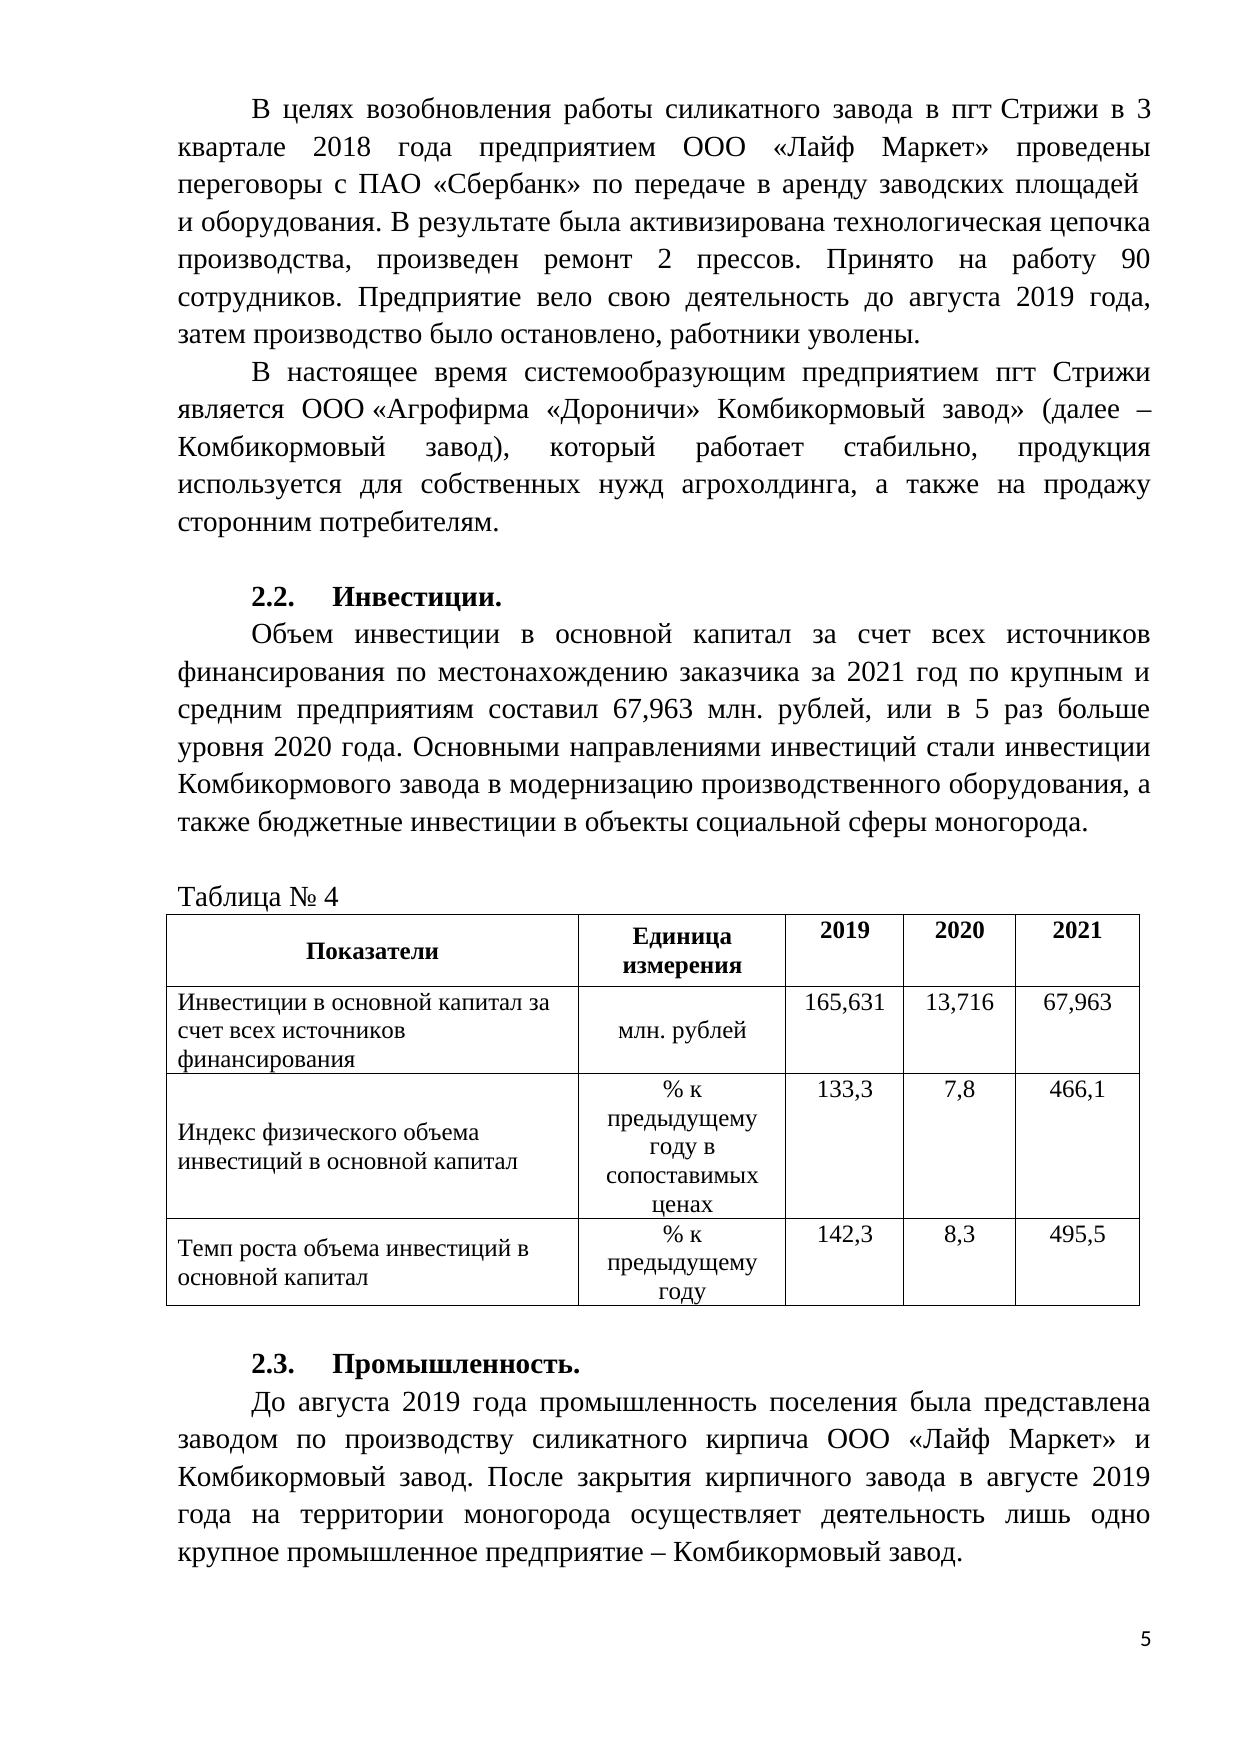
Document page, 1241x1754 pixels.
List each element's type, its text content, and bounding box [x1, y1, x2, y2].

text Объем инвестиции в основной капитал за счет всех источников финансирования по местонахождению заказчика за 2021 год по крупным и средним предприятиям составил 67,963 млн. рублей, или в 5 раз больше уровня 2020 года. Основными направлениями инвестиций стали инвестиции Комбикормового завода в модернизацию производственного оборудования, а также бюджетные инвестиции в объекты социальной сферы моногорода. [177, 614, 1152, 839]
list Промышленность. [177, 1343, 1152, 1381]
text Таблица № 4 [177, 876, 1152, 914]
table_cell 466,1 [1016, 1074, 1139, 1218]
table_header Показатели [167, 915, 578, 986]
table_cell млн. рублей [579, 987, 785, 1073]
table_header 2020 [904, 915, 1015, 986]
table_header 2021 [1016, 915, 1139, 986]
table_cell 7,8 [904, 1074, 1015, 1218]
table_cell % к предыдущему году в сопоставимых ценах [579, 1074, 785, 1218]
table_cell 133,3 [786, 1074, 903, 1218]
table_cell Инвестиции в основной капитал за счет всех источников финансирования [167, 987, 578, 1073]
table_cell 8,3 [904, 1219, 1015, 1305]
table_header 2019 [786, 915, 903, 986]
table_cell 67,963 [1016, 987, 1139, 1073]
table_cell Темп роста объема инвестиций в основной капитал [167, 1219, 578, 1305]
table_cell 495,5 [1016, 1219, 1139, 1305]
list Инвестиции. [177, 576, 1152, 614]
text В настоящее время системообразующим предприятием пгт Стрижи является ООО «Агрофирма «Дороничи» Комбикормовый завод» (далее – Комбикормовый завод), который работает стабильно, продукция используется для собственных нужд агрохолдинга, а также на продажу сторонним потребителям. [177, 351, 1152, 539]
table_header Единица измерения [579, 915, 785, 986]
table_cell 13,716 [904, 987, 1015, 1073]
text До августа 2019 года промышленность поселения была представлена заводом по производству силикатного кирпича ООО «Лайф Маркет» и Комбикормовый завод. После закрытия кирпичного завода в августе 2019 года на территории моногорода осуществляет деятельность лишь одно крупное промышленное предприятие – Комбикормовый завод. [177, 1381, 1152, 1568]
table_cell 165,631 [786, 987, 903, 1073]
table_cell Индекс физического объема инвестиций в основной капитал [167, 1074, 578, 1218]
table_cell 142,3 [786, 1219, 903, 1305]
table_cell % к предыдущему году [579, 1219, 785, 1305]
text В целях возобновления работы силикатного завода в пгт Стрижи в 3 квартале 2018 года предприятием ООО «Лайф Маркет» проведены переговоры с ПАО «Сбербанк» по передаче в аренду заводских площадей и оборудования. В результате была активизирована технологическая цепочка производства, произведен ремонт 2 прессов. Принято на работу 90 сотрудников. Предприятие вело свою деятельность до августа 2019 года, затем производство было остановлено, работники уволены. [177, 89, 1152, 351]
